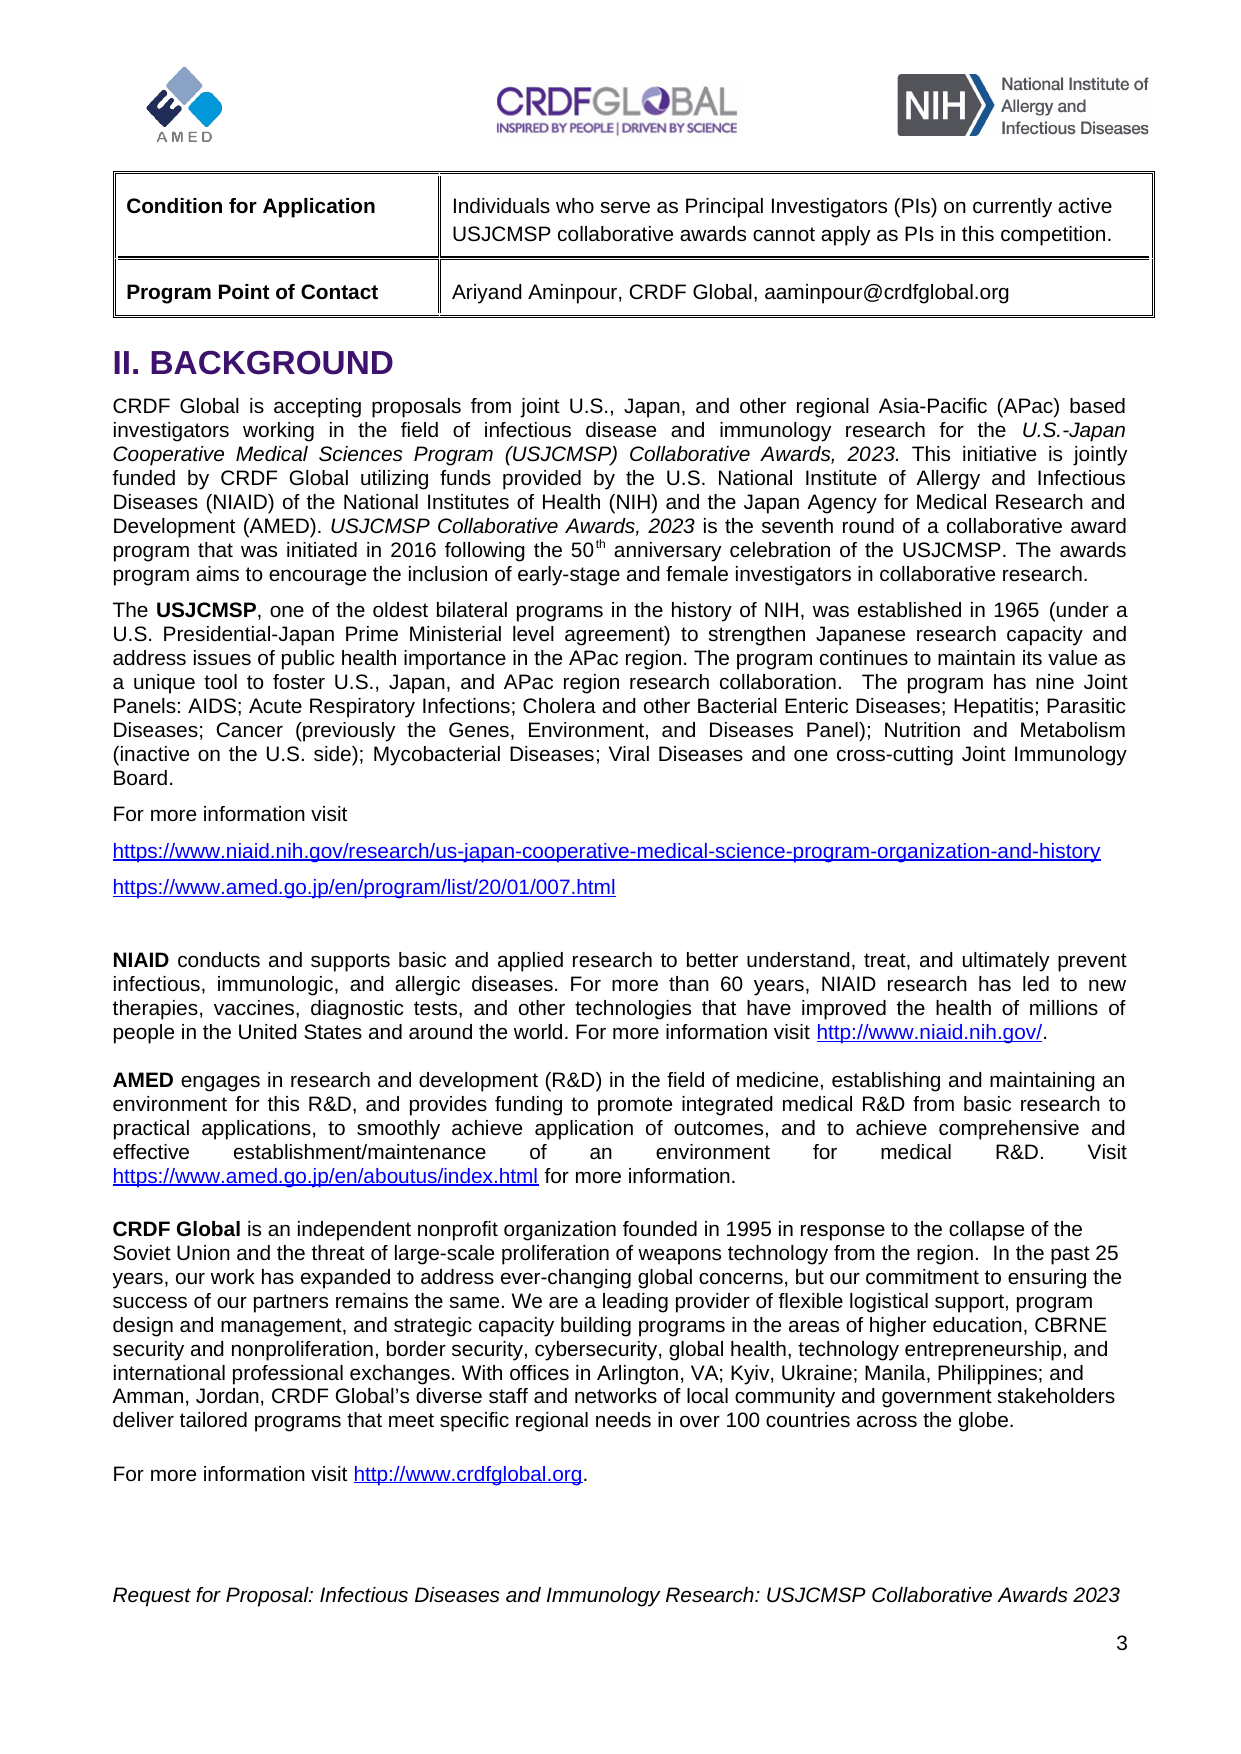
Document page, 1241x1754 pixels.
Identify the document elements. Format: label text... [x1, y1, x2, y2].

text https://www.amed.go.jp/en/program/list/20/01/007.html [112, 875, 1128, 899]
text CRDF Global is an independent nonprofit organization founded in 1995 in response to the collapse of the Soviet Union and the threat of large-scale proliferation of weapons technology from the region. In the past 25 years, our work has expanded to address ever-changing global concerns, but our commitment to ensuring the success of our partners remains the same. We are a leading provider of flexible logistical support, program design and management, and strategic capacity building programs in the areas of higher education, CBRNE security and nonproliferation, border security, cybersecurity, global health, technology entrepreneurship, and international professional exchanges. With offices in Arlington, VA; Kyiv, Ukraine; Manila, Philippines; and Amman, Jordan, CRDF Global’s diverse staff and networks of local community and government stakeholders deliver tailored programs that meet specific regional needs in over 100 countries across the globe. [112, 1217, 1128, 1432]
table_cell Ariyand Aminpour, CRDF Global, aaminpour@crdfglobal.org [440, 256, 1152, 314]
text AMED engages in research and development (R&D) in the field of medicine, establishing and maintaining an environment for this R&D, and provides funding to promote integrated medical R&D from basic research to practical applications, to smoothly achieve application of outcomes, and to achieve comprehensive and effective establishment/maintenance of an environment for medical R&D. Visit https://www.amed.go.jp/en/aboutus/index.html for more information. [112, 1068, 1128, 1187]
picture [495, 79, 742, 139]
picture [145, 65, 223, 143]
table_cell Individuals who serve as Principal Investigators (PIs) on currently active USJCMSP collaborative awards cannot apply as PIs in this competition. [440, 174, 1152, 256]
text For more information visit http://www.crdfglobal.org. [112, 1461, 1128, 1485]
text NIAID conducts and supports basic and applied research to better understand, treat, and ultimately prevent infectious, immunologic, and allergic diseases. For more than 60 years, NIAID research has led to new therapies, vaccines, diagnostic tests, and other technologies that have improved the health of millions of people in the United States and around the world. For more information visit http://www.niaid.nih.gov/. [112, 948, 1128, 1044]
table_cell Condition for Application [116, 172, 440, 256]
subtitle II. BACKGROUND [112, 343, 1128, 381]
text The USJCMSP, one of the oldest bilateral programs in the history of NIH, was established in 1965 (under a U.S. Presidential-Japan Prime Ministerial level agreement) to strengthen Japanese research capacity and address issues of public health importance in the APac region. The program continues to maintain its value as a unique tool to foster U.S., Japan, and APac region research collaboration. The program has nine Joint Panels: AIDS; Acute Respiratory Infections; Cholera and other Bacterial Enteric Diseases; Hepatitis; Parasitic Diseases; Cancer (previously the Genes, Environment, and Diseases Panel); Nutrition and Metabolism (inactive on the U.S. side); Mycobacterial Diseases; Viral Diseases and one cross-cutting Joint Immunology Board. [112, 598, 1128, 789]
text https://www.niaid.nih.gov/research/us-japan-cooperative-medical-science-program-organization-and-history [112, 838, 1128, 862]
table_cell Program Point of Contact [116, 256, 440, 314]
text CRDF Global is accepting proposals from joint U.S., Japan, and other regional Asia-Pacific (APac) based investigators working in the field of infectious disease and immunology research for the U.S.-Japan Cooperative Medical Sciences Program (USJCMSP) Collaborative Awards, 2023. This initiative is jointly funded by CRDF Global utilizing funds provided by the U.S. National Institute of Allergy and Infectious Diseases (NIAID) of the National Institutes of Health (NIH) and the Japan Agency for Medical Research and Development (AMED). USJCMSP Collaborative Awards, 2023 is the seventh round of a collaborative award program that was initiated in 2016 following the 50th anniversary celebration of the USJCMSP. The awards program aims to encourage the inclusion of early-stage and female investigators in collaborative research. [112, 394, 1128, 585]
text For more information visit [112, 802, 1128, 826]
